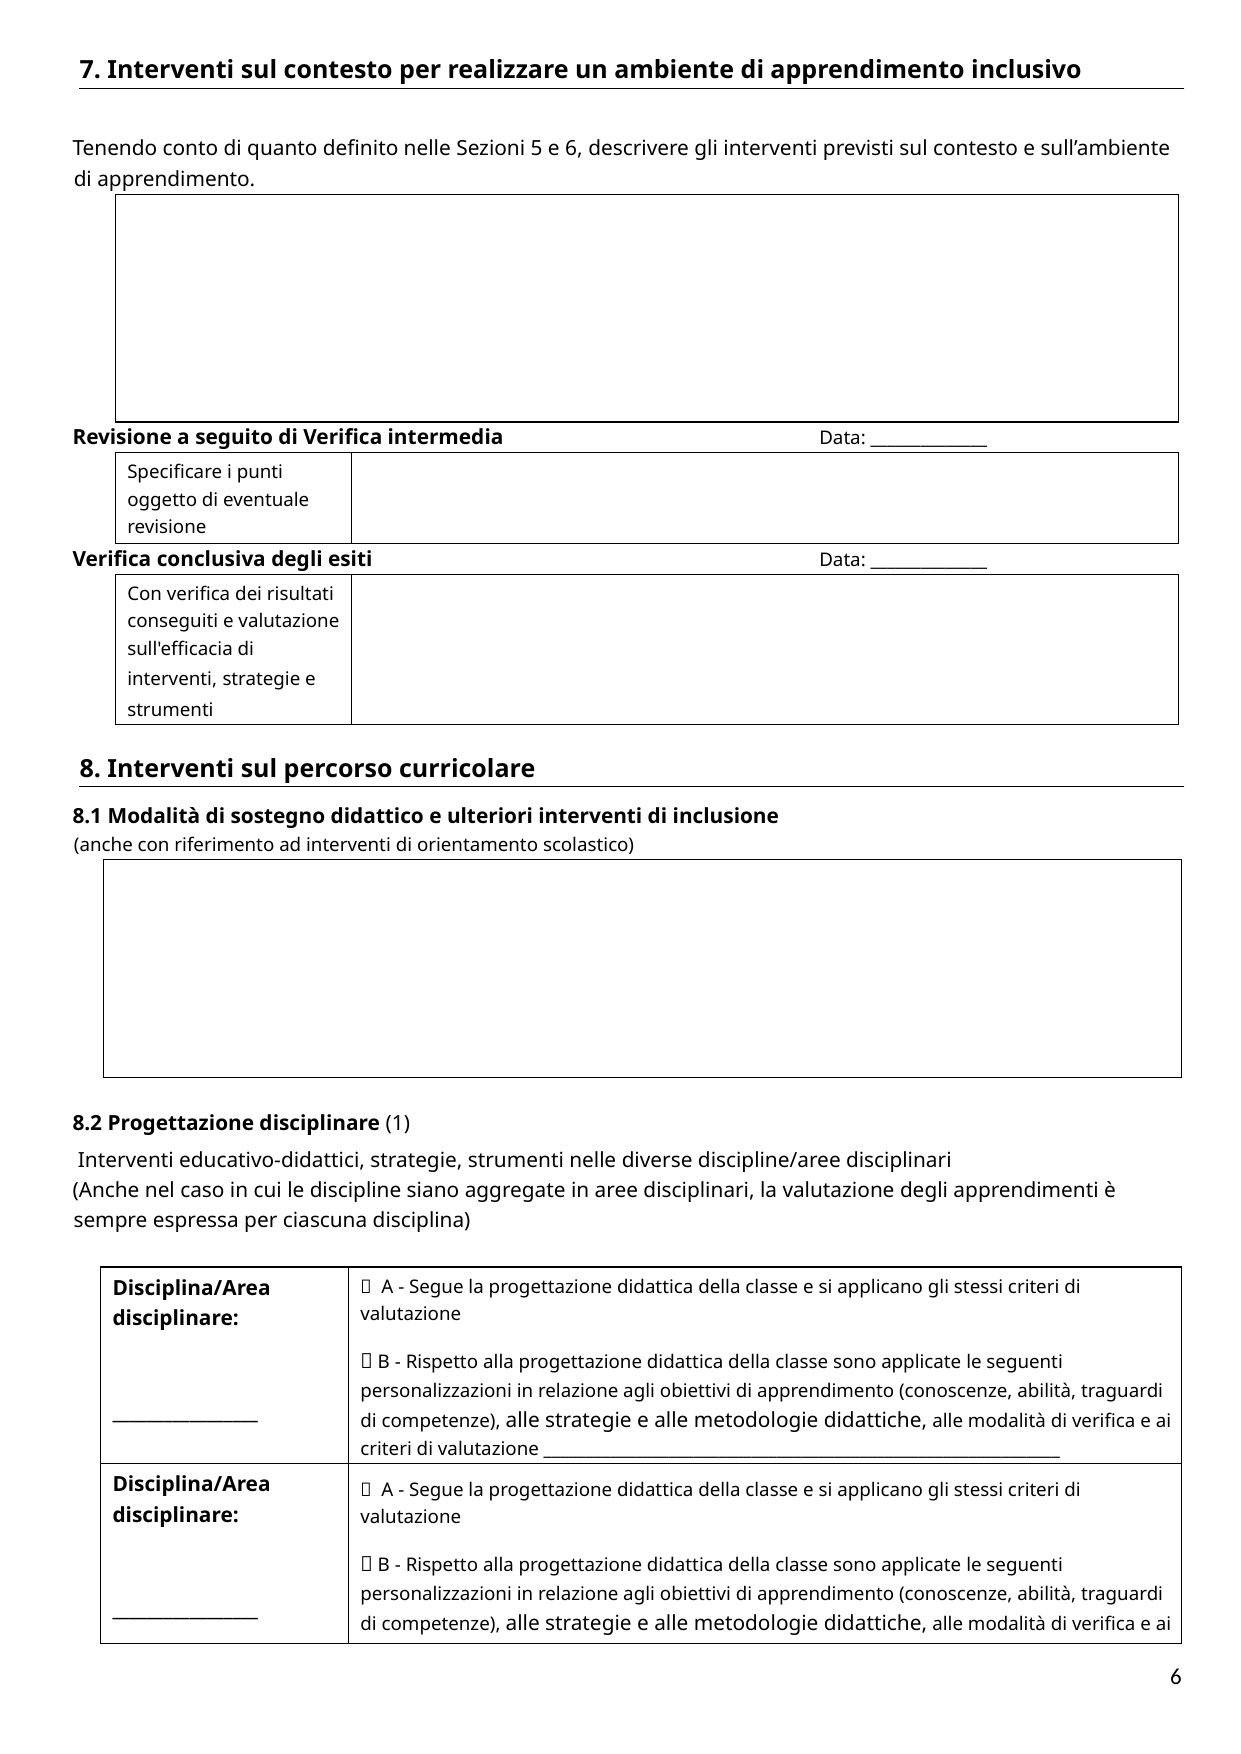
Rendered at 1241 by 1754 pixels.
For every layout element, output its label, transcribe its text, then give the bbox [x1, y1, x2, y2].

subtitle 7. Interventi sul contesto per realizzare un ambiente di apprendimento inclusivo [79, 52, 1184, 88]
text (Anche nel caso in cui le discipline siano aggregate in aree disciplinari, la valutazione degli apprendimenti è sempre espressa per ciascuna disciplina) [72, 1175, 1184, 1234]
table_header [352, 453, 1178, 543]
text Tenendo conto di quanto definito nelle Sezioni 5 e 6, descrivere gli interventi previsti sul contesto e sull’ambiente di apprendimento. [72, 133, 1184, 192]
text Interventi educativo-didattici, strategie, strumenti nelle diverse discipline/aree disciplinari [72, 1145, 1184, 1173]
subtitle 8. Interventi sul percorso curricolare [79, 750, 1184, 786]
table_header Specificare i punti oggetto di eventuale revisione [116, 453, 351, 543]
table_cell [349, 1464, 1181, 1643]
text Verifica conclusiva degli esiti Data: ______________ [72, 544, 1184, 573]
table_header Disciplina/Area disciplinare: _________________ [101, 1268, 348, 1463]
table_header  A - Segue la progettazione didattica della classe e si applicano gli stessi criteri di valutazione  B - Rispetto alla progettazione didattica della classe sono applicate le seguenti personalizzazioni in relazione agli obiettivi di apprendimento (conoscenze, abilità, traguardi di competenze), alle strategie e alle metodologie didattiche, alle modalità di verifica e ai criteri di valutazione ______________________________________________________________ [349, 1268, 1181, 1463]
table_header [104, 860, 1181, 1077]
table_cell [101, 1464, 348, 1643]
text (anche con riferimento ad interventi di orientamento scolastico) [74, 831, 1184, 856]
table_header [116, 195, 1178, 421]
table_header Con verifica dei risultati conseguiti e valutazione sull'efficacia di interventi, strategie e strumenti [116, 575, 351, 724]
text 8.2 Progettazione disciplinare (1) [72, 1108, 1104, 1137]
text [72, 422, 1184, 451]
text 8.1 Modalità di sostegno didattico e ulteriori interventi di inclusione [72, 801, 1104, 830]
table_header [352, 575, 1178, 724]
